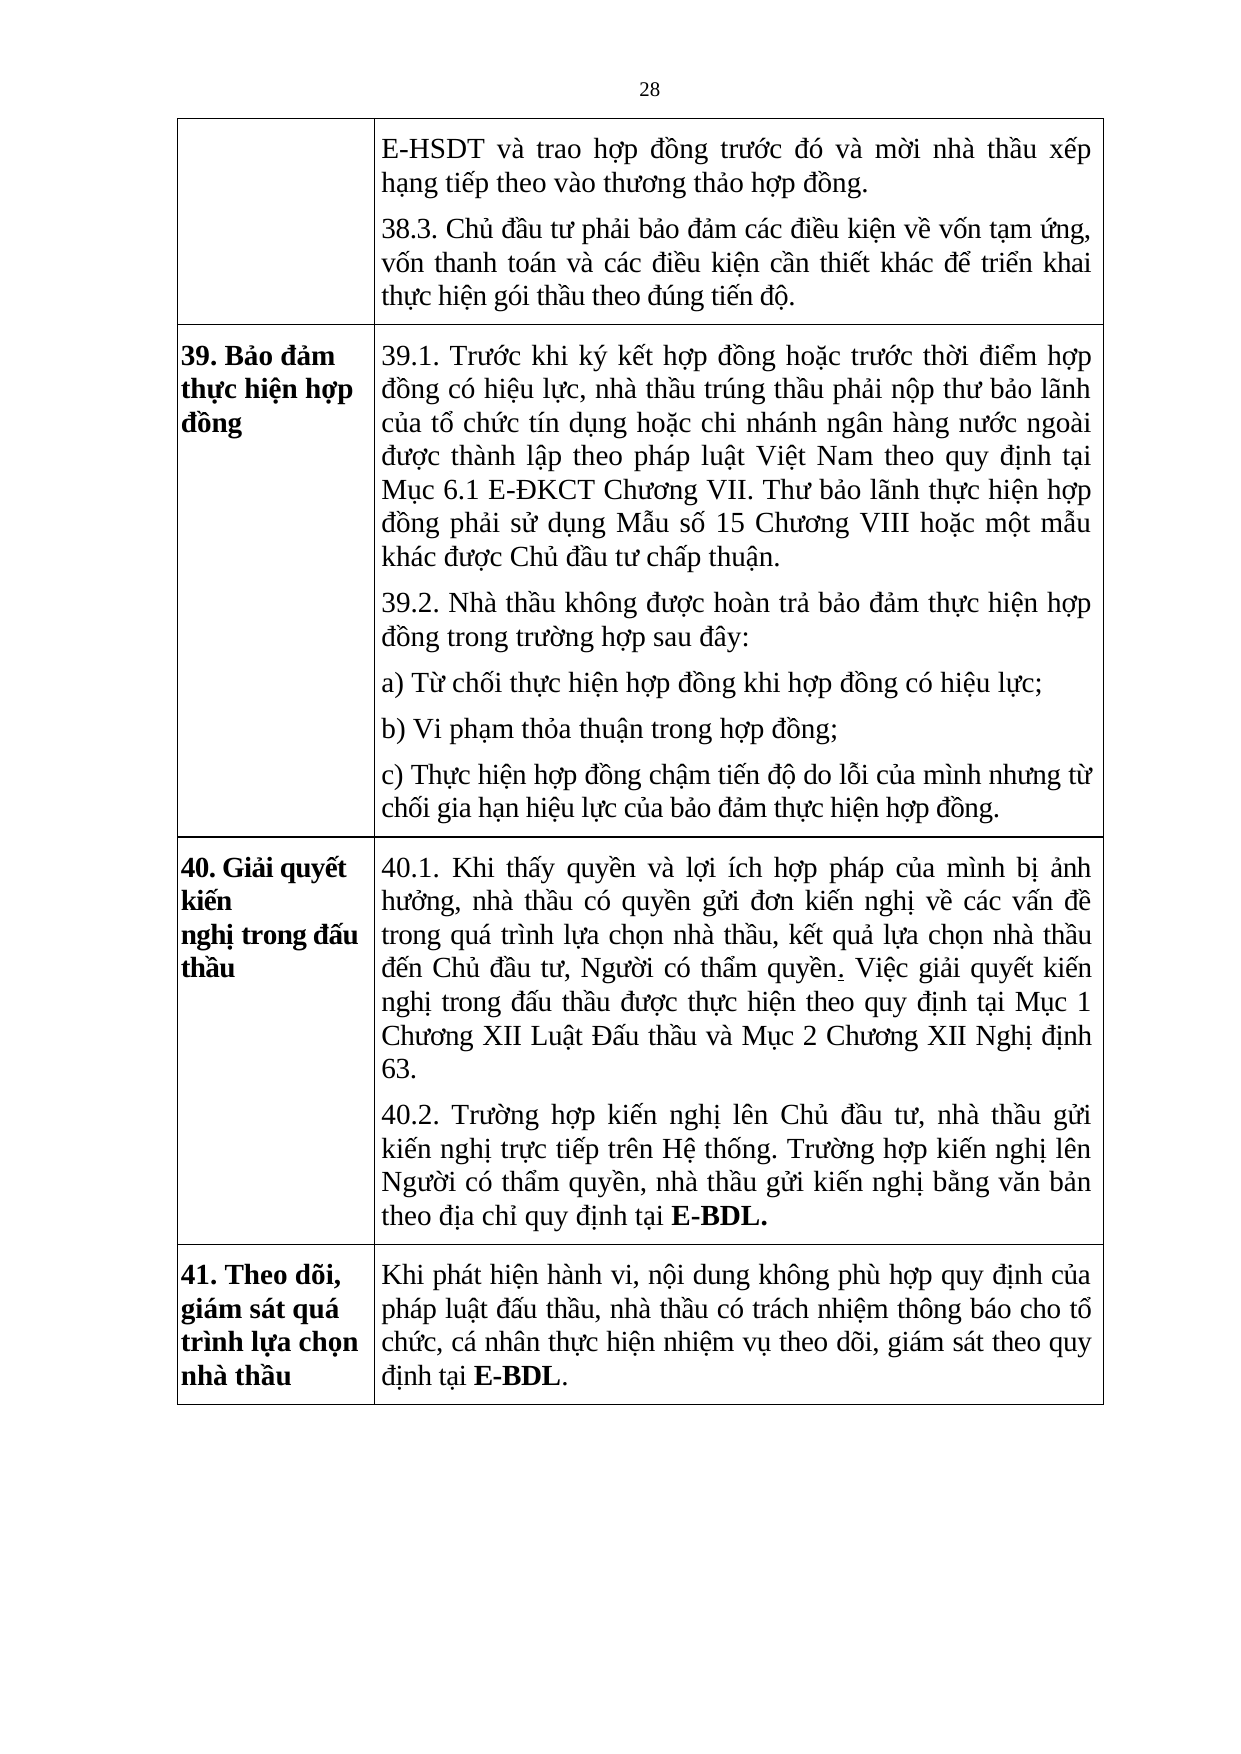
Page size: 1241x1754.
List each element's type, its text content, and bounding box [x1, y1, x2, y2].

table_cell 40. Giải quyết kiến nghị trong đấu thầu [178, 838, 374, 1244]
table_cell 40.1. Khi thấy quyền và lợi ích hợp pháp của mình bị ảnh hưởng, nhà thầu có quyền gửi đơn kiến nghị về các vấn đề trong quá trình lựa chọn nhà thầu, kết quả lựa chọn nhà thầu đến Chủ đầu tư, Người có thẩm quyền. Việc giải quyết kiến nghị trong đấu thầu được thực hiện theo quy định tại Mục 1 Chương XII Luật Đấu thầu và Mục 2 Chương XII Nghị định 63. 40.2. Trường hợp kiến nghị lên Chủ đầu tư, nhà thầu gửi kiến nghị trực tiếp trên Hệ thống. Trường hợp kiến nghị lên Người có thẩm quyền, nhà thầu gửi kiến nghị bằng văn bản theo địa chỉ quy định tại E-BDL. [375, 838, 1103, 1244]
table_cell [375, 119, 1103, 324]
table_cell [178, 119, 374, 324]
table_cell 39.1. Trước khi ký kết hợp đồng hoặc trước thời điểm hợp đồng có hiệu lực, nhà thầu trúng thầu phải nộp thư bảo lãnh của tổ chức tín dụng hoặc chi nhánh ngân hàng nước ngoài được thành lập theo pháp luật Việt Nam theo quy định tại Mục 6.1 E-ĐKCT Chương VII. Thư bảo lãnh thực hiện hợp đồng phải sử dụng Mẫu số 15 Chương VIII hoặc một mẫu khác được Chủ đầu tư chấp thuận. 39.2. Nhà thầu không được hoàn trả bảo đảm thực hiện hợp đồng trong trường hợp sau đây: a) Từ chối thực hiện hợp đồng khi hợp đồng có hiệu lực; b) Vi phạm thỏa thuận trong hợp đồng; c) Thực hiện hợp đồng chậm tiến độ do lỗi của mình nhưng từ chối gia hạn hiệu lực của bảo đảm thực hiện hợp đồng. [375, 325, 1103, 836]
table_cell Khi phát hiện hành vi, nội dung không phù hợp quy định của pháp luật đấu thầu, nhà thầu có trách nhiệm thông báo cho tổ chức, cá nhân thực hiện nhiệm vụ theo dõi, giám sát theo quy định tại E-BDL. [375, 1245, 1103, 1404]
table_cell 41. Theo dõi, giám sát quá trình lựa chọn nhà thầu [178, 1245, 374, 1404]
table_cell 39. Bảo đảm thực hiện hợp đồng [178, 325, 374, 836]
